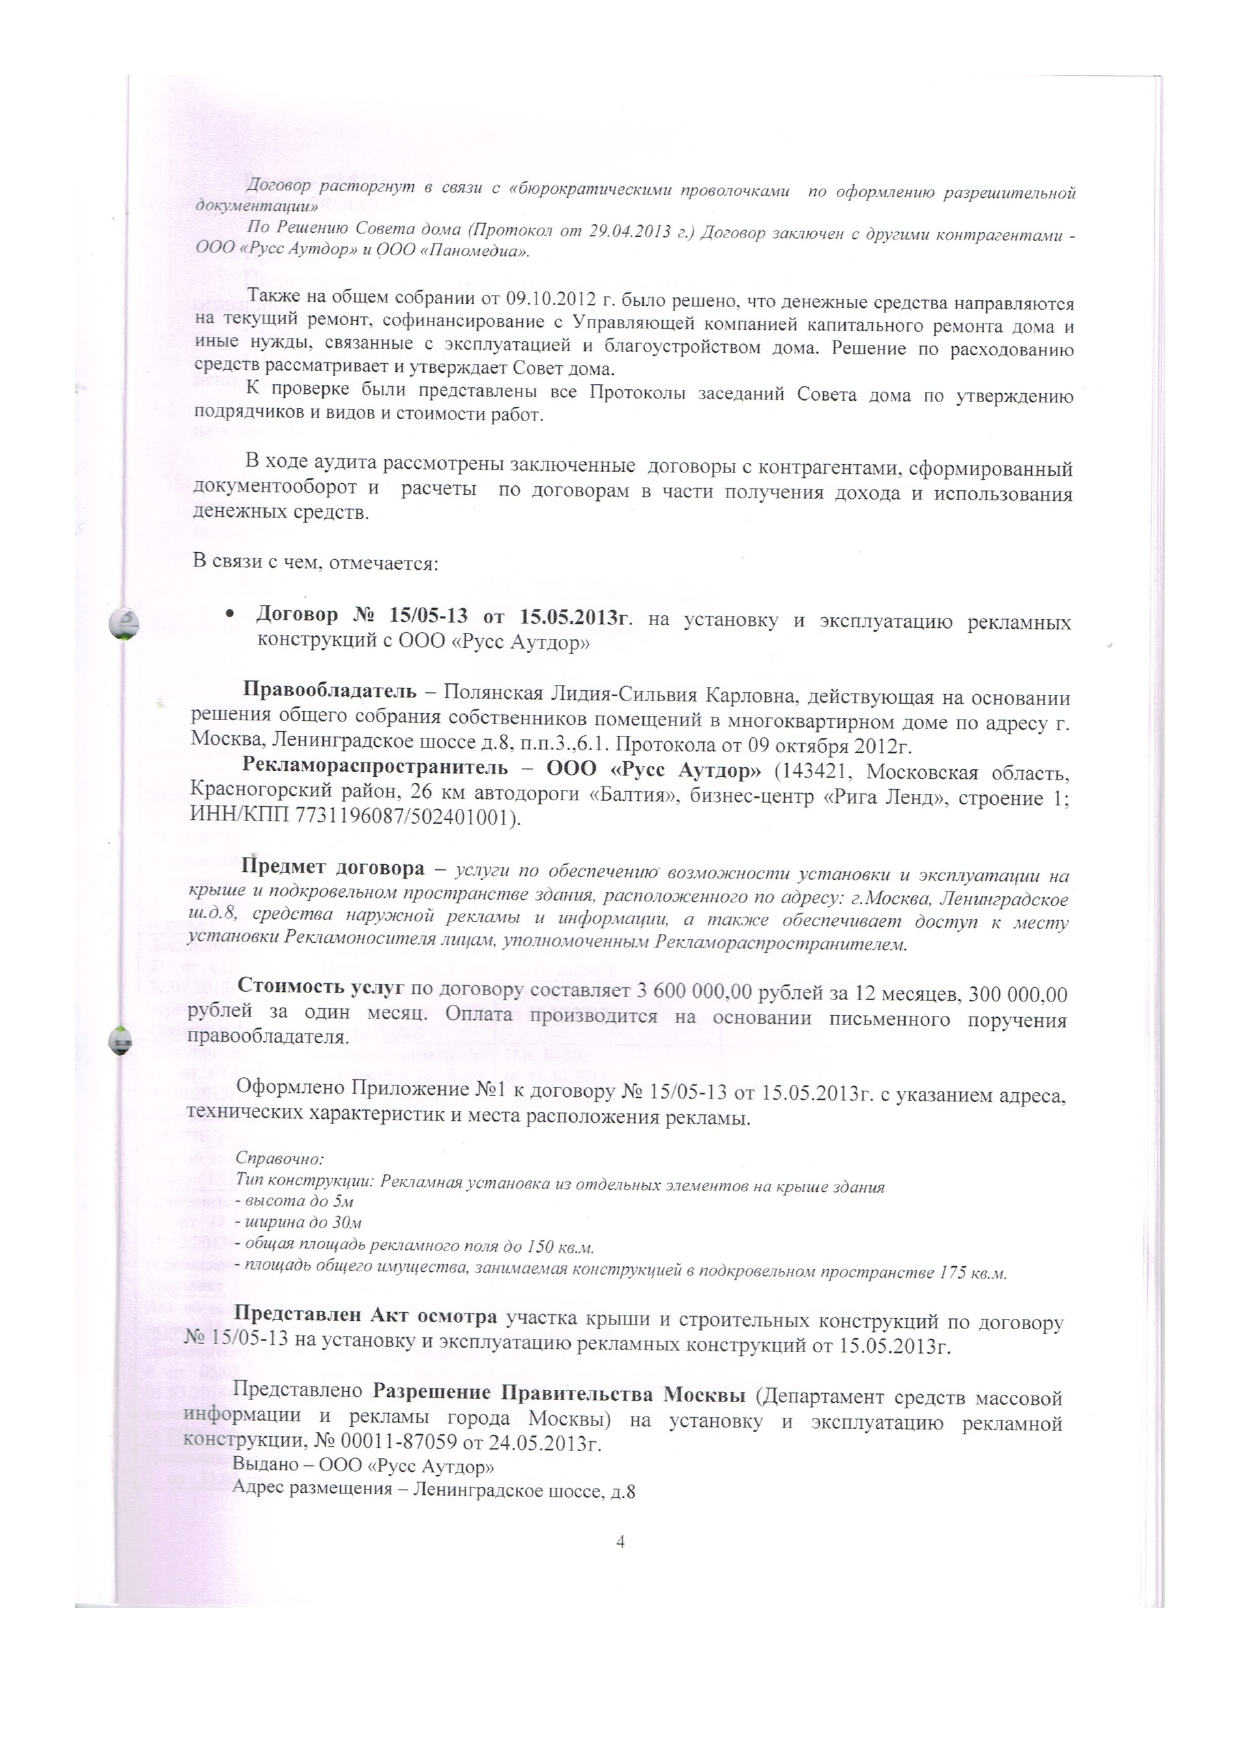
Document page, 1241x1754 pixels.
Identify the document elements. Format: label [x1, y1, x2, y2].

picture [75, 75, 1166, 1608]
